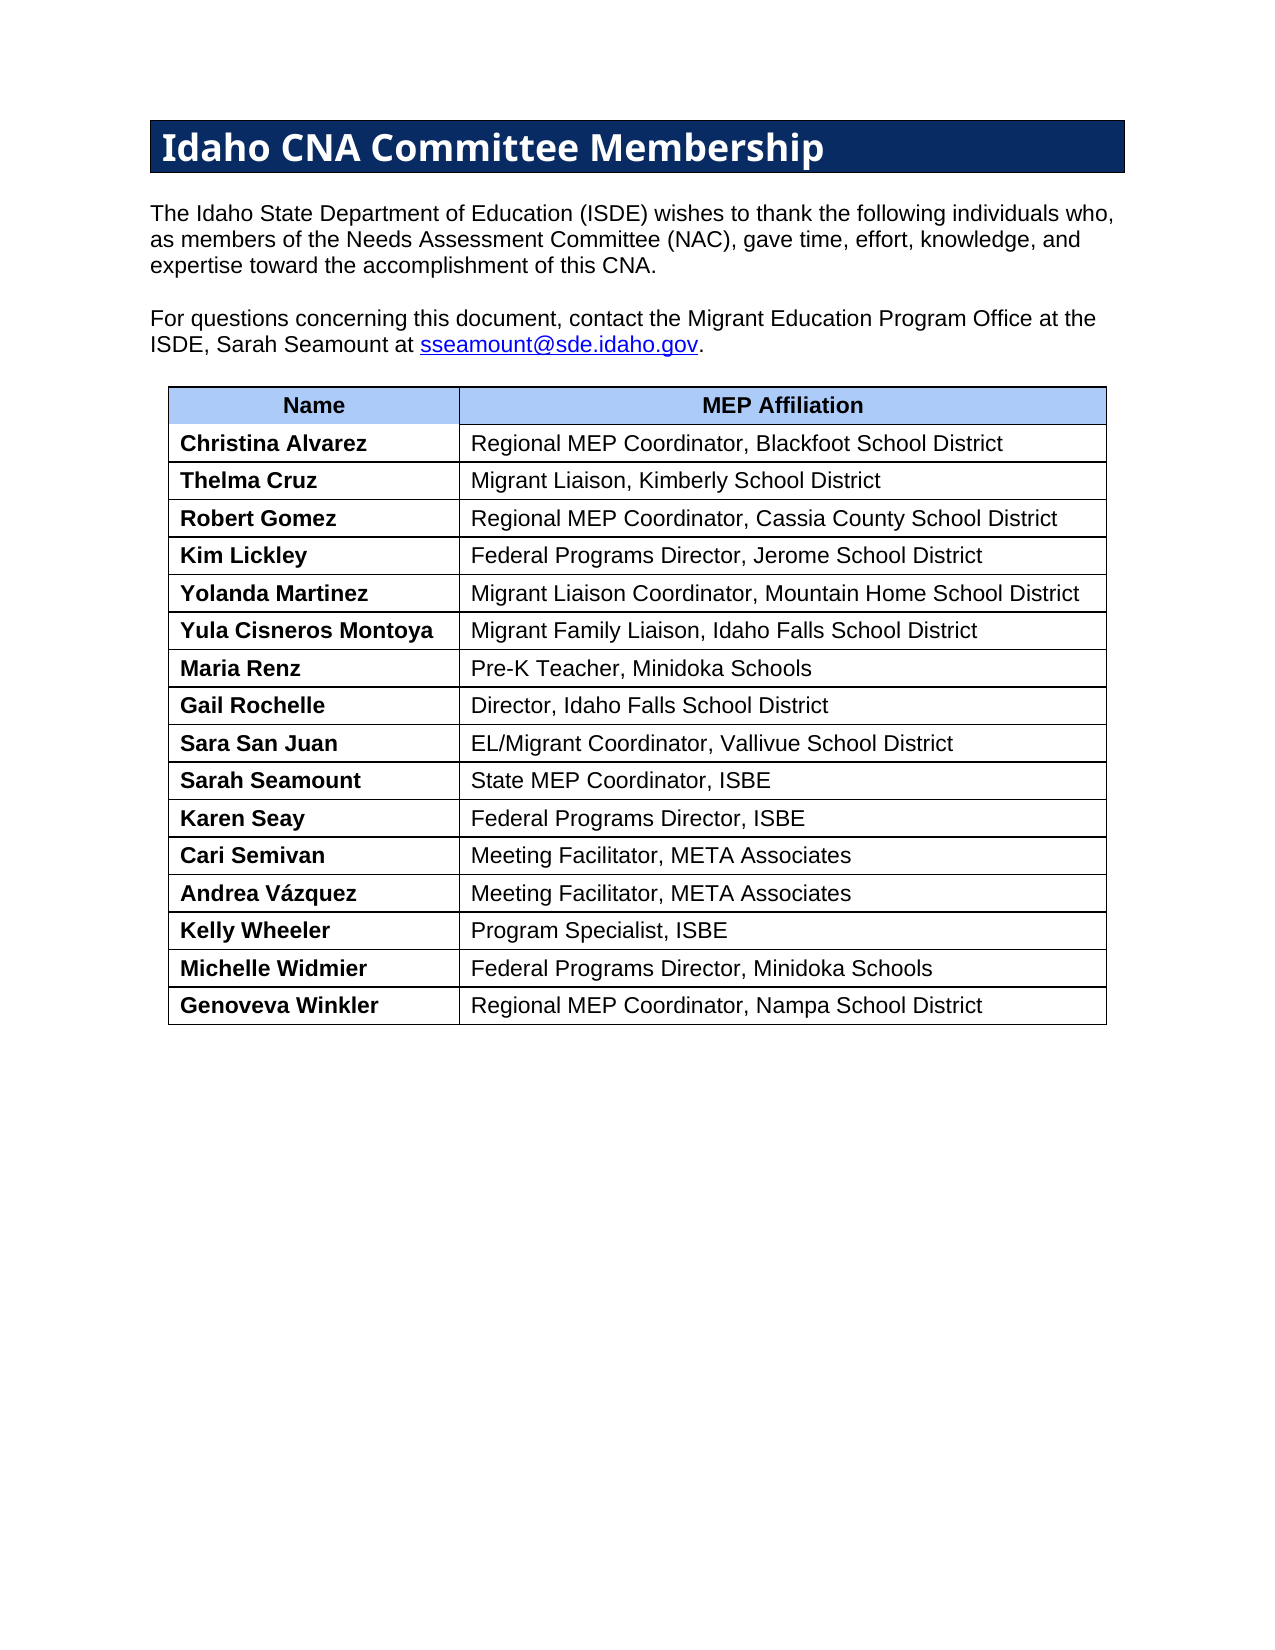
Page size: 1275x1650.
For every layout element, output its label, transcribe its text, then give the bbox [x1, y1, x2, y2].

table_cell Sarah Seamount [169, 763, 459, 799]
table_cell Christina Alvarez [169, 424, 459, 461]
table_cell EL/Migrant Coordinator, Vallivue School District [460, 725, 1106, 761]
table_cell Genoveva Winkler [169, 988, 459, 1024]
table_cell Federal Programs Director, Jerome School District [460, 538, 1106, 574]
table_cell State MEP Coordinator, ISBE [460, 763, 1106, 799]
table_cell Meeting Facilitator, META Associates [460, 838, 1106, 874]
table_cell Thelma Cruz [169, 463, 459, 499]
table_cell Yula Cisneros Montoya [169, 613, 459, 649]
table_cell Regional MEP Coordinator, Nampa School District [460, 988, 1106, 1024]
table_cell Maria Renz [169, 650, 459, 686]
table_cell Regional MEP Coordinator, Blackfoot School District [460, 425, 1106, 461]
table_cell Cari Semivan [169, 838, 459, 874]
table_cell Regional MEP Coordinator, Cassia County School District [460, 500, 1106, 536]
table_cell Federal Programs Director, Minidoka Schools [460, 950, 1106, 986]
table_cell Yolanda Martinez [169, 575, 459, 611]
table_cell Michelle Widmier [169, 950, 459, 986]
table_cell Federal Programs Director, ISBE [460, 800, 1106, 836]
table_cell Program Specialist, ISBE [460, 913, 1106, 949]
table_cell Andrea Vázquez [169, 875, 459, 911]
table_cell Migrant Liaison Coordinator, Mountain Home School District [460, 575, 1106, 611]
table_header MEP Affiliation [460, 388, 1106, 424]
table_cell Migrant Liaison, Kimberly School District [460, 463, 1106, 499]
text The Idaho State Department of Education (ISDE) wishes to thank the following individuals who, as members of the Needs Assessment Committee (NAC), gave time, effort, knowledge, and expertise toward the accomplishment of this CNA. [150, 199, 1125, 278]
table_cell Robert Gomez [169, 500, 459, 536]
table_cell Migrant Family Liaison, Idaho Falls School District [460, 613, 1106, 649]
table_cell Karen Seay [169, 800, 459, 836]
table_cell Meeting Facilitator, META Associates [460, 875, 1106, 911]
table_cell Pre-K Teacher, Minidoka Schools [460, 650, 1106, 686]
table_cell Kelly Wheeler [169, 913, 459, 949]
table_cell Director, Idaho Falls School District [460, 688, 1106, 724]
table_cell Sara San Juan [169, 725, 459, 761]
table_header Idaho CNA Committee Membership [151, 121, 1124, 172]
table_header Name [169, 388, 459, 424]
table_cell Kim Lickley [169, 538, 459, 574]
table_cell Gail Rochelle [169, 688, 459, 724]
text For questions concerning this document, contact the Migrant Education Program Office at the ISDE, Sarah Seamount at sseamount@sde.idaho.gov. [150, 305, 1125, 358]
